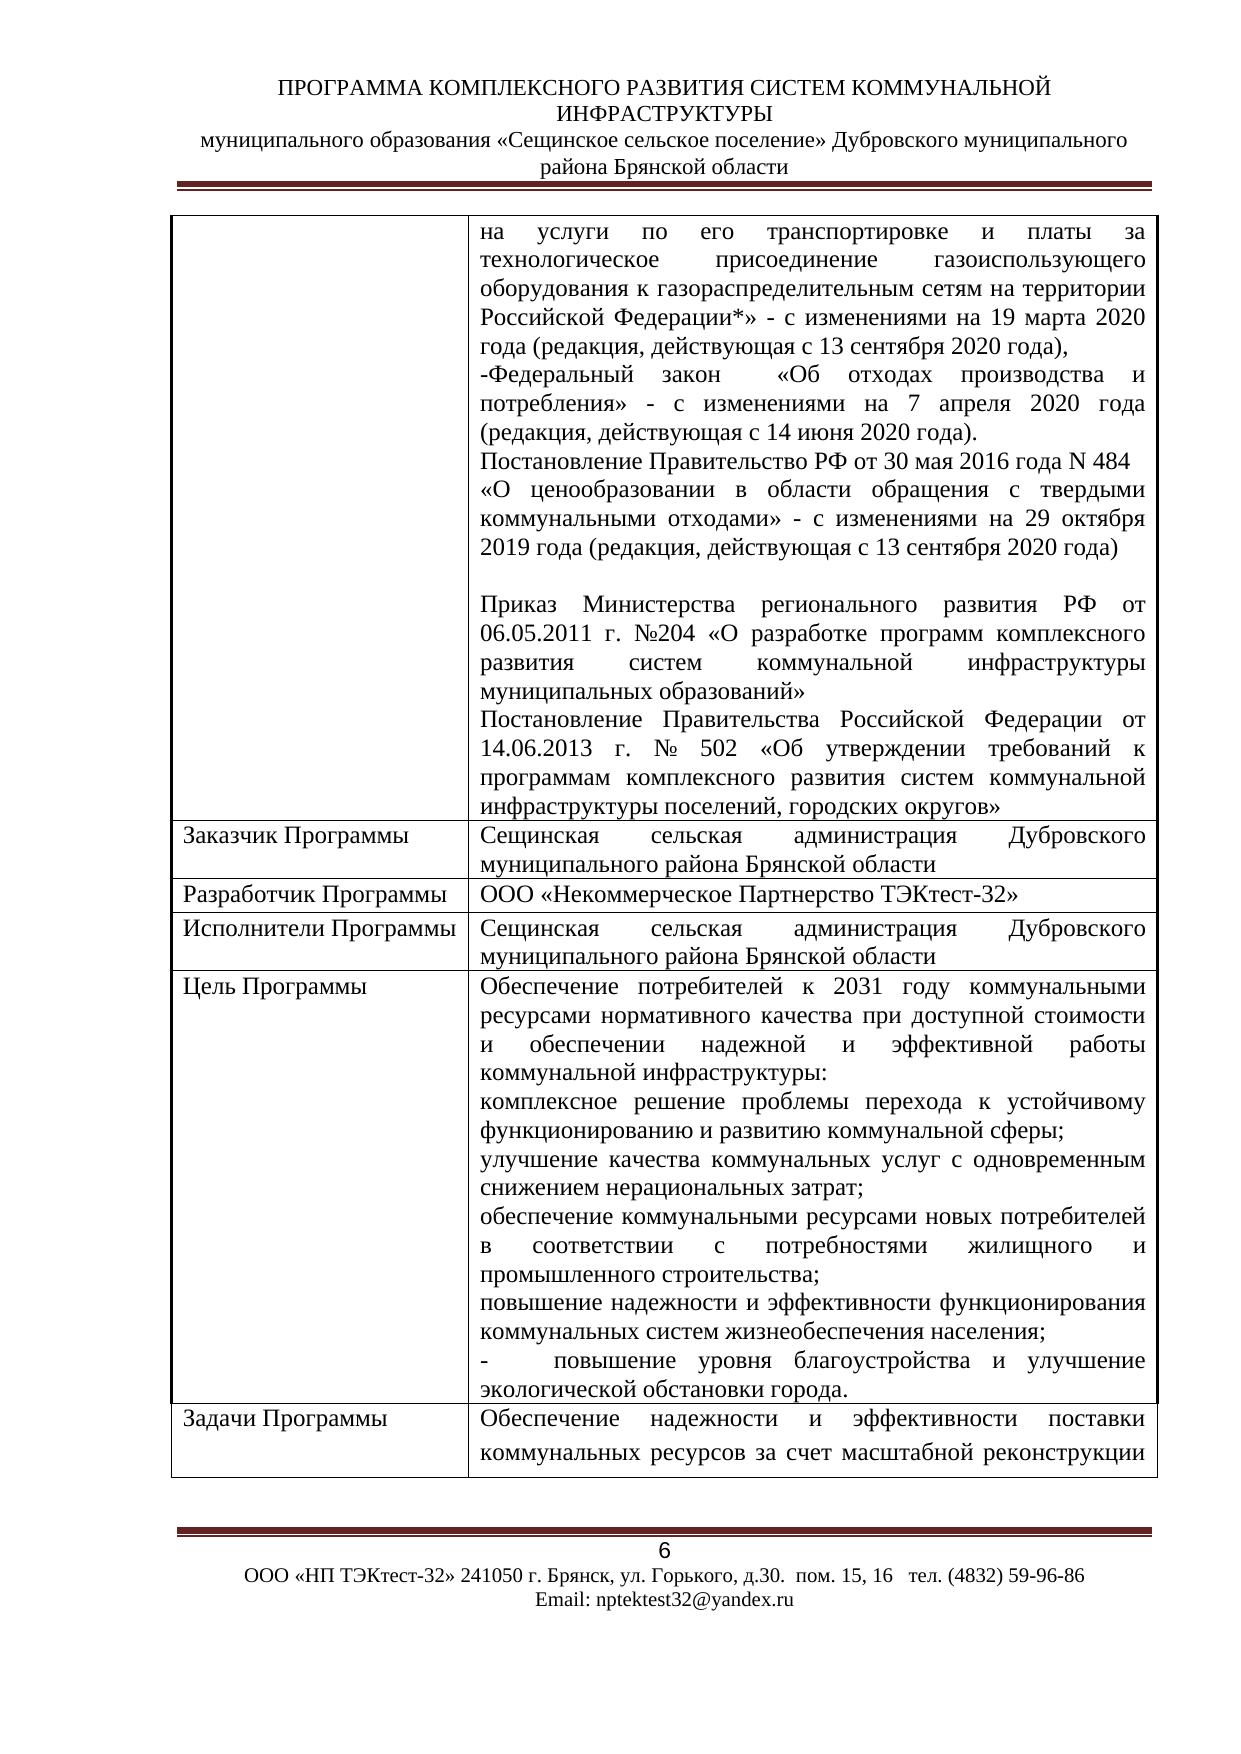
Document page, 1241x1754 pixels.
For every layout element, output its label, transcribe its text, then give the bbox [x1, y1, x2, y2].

table_cell Цель Программы [173, 971, 468, 1402]
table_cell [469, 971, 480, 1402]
table_cell Задачи Программы [172, 1404, 468, 1477]
table_cell Исполнители Программы [173, 913, 468, 970]
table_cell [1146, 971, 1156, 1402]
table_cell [469, 1404, 1157, 1477]
table_cell ООО «Некоммерческое Партнерство ТЭКтест-32» [469, 879, 1156, 912]
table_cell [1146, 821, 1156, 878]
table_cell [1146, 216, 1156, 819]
table_cell Разработчик Программы [173, 879, 468, 912]
table_cell Заказчик Программы [173, 821, 468, 878]
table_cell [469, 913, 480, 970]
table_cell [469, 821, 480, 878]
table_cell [173, 216, 468, 819]
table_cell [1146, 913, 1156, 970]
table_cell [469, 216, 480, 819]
